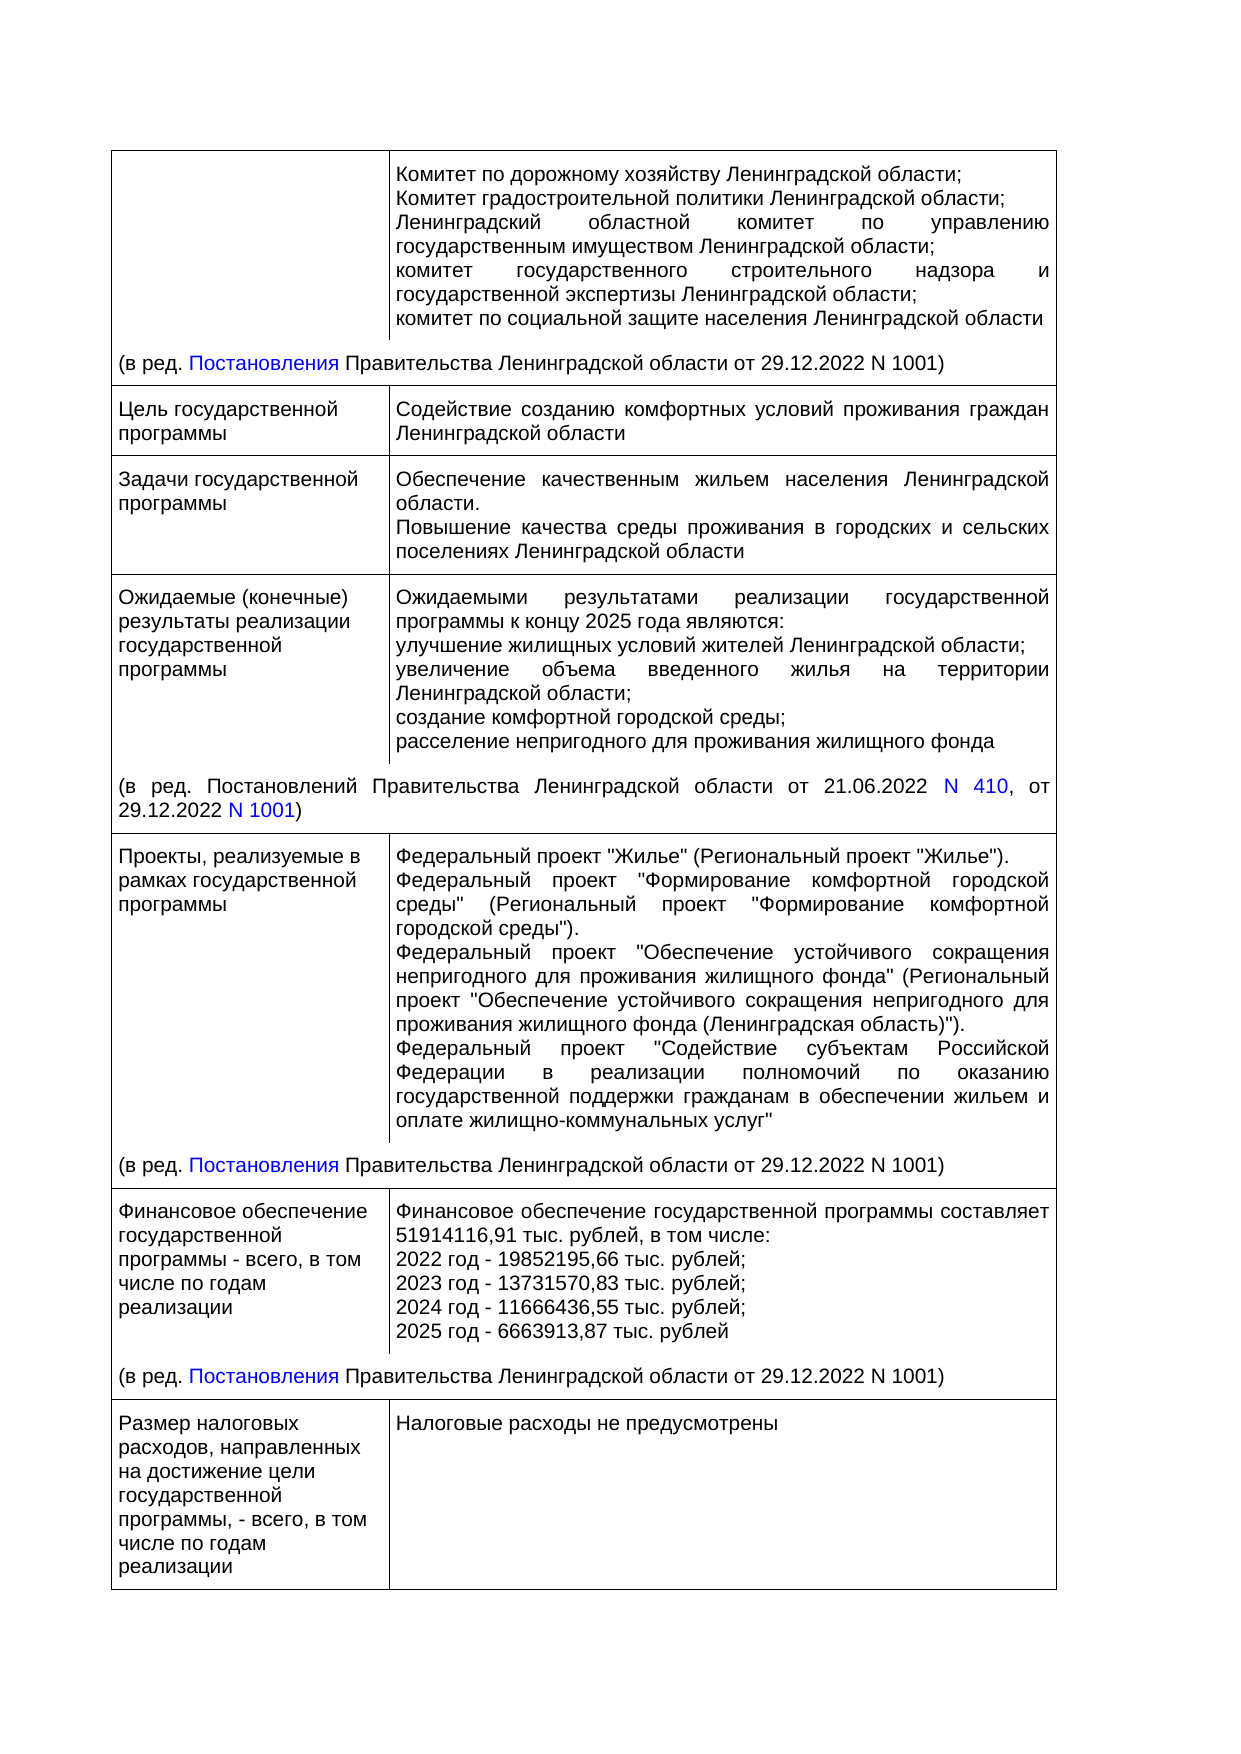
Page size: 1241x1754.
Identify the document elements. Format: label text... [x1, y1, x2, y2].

table_cell Федеральный проект "Жилье" (Региональный проект "Жилье"). Федеральный проект "Формирование комфортной городской среды" (Региональный проект "Формирование комфортной городской среды"). Федеральный проект "Обеспечение устойчивого сокращения непригодного для проживания жилищного фонда" (Региональный проект "Обеспечение устойчивого сокращения непригодного для проживания жилищного фонда (Ленинградская область)"). Федеральный проект "Содействие субъектам Российской Федерации в реализации полномочий по оказанию государственной поддержки гражданам в обеспечении жильем и оплате жилищно-коммунальных услуг" [390, 834, 1056, 1142]
table_cell (в ред. Постановления Правительства Ленинградской области от 29.12.2022 N 1001) [112, 340, 1056, 385]
table_cell Ожидаемыми результатами реализации государственной программы к концу 2025 года являются: улучшение жилищных условий жителей Ленинградской области; увеличение объема введенного жилья на территории Ленинградской области; создание комфортной городской среды; расселение непригодного для проживания жилищного фонда [390, 575, 1056, 763]
table_cell Ожидаемые (конечные) результаты реализации государственной программы [112, 575, 389, 763]
table_cell Содействие созданию комфортных условий проживания граждан Ленинградской области [390, 386, 1056, 455]
table_cell Финансовое обеспечение государственной программы составляет 51914116,91 тыс. рублей, в том числе: 2022 год - 19852195,66 тыс. рублей; 2023 год - 13731570,83 тыс. рублей; 2024 год - 11666436,55 тыс. рублей; 2025 год - 6663913,87 тыс. рублей [390, 1189, 1056, 1354]
table_cell Налоговые расходы не предусмотрены [390, 1400, 1056, 1589]
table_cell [390, 151, 1056, 340]
table_cell Финансовое обеспечение государственной программы - всего, в том числе по годам реализации [112, 1189, 389, 1354]
table_cell Задачи государственной программы [112, 456, 389, 573]
table_cell (в ред. Постановления Правительства Ленинградской области от 29.12.2022 N 1001) [112, 1143, 1056, 1188]
table_cell (в ред. Постановления Правительства Ленинградской области от 29.12.2022 N 1001) [112, 1354, 1056, 1399]
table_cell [112, 151, 389, 340]
table_cell (в ред. Постановлений Правительства Ленинградской области от 21.06.2022 N 410, от 29.12.2022 N 1001) [112, 764, 1056, 833]
table_cell Цель государственной программы [112, 386, 389, 455]
table_cell Обеспечение качественным жильем населения Ленинградской области. Повышение качества среды проживания в городских и сельских поселениях Ленинградской области [390, 456, 1056, 573]
table_cell Проекты, реализуемые в рамках государственной программы [112, 834, 389, 1142]
table_cell Размер налоговых расходов, направленных на достижение цели государственной программы, - всего, в том числе по годам реализации [112, 1400, 389, 1589]
